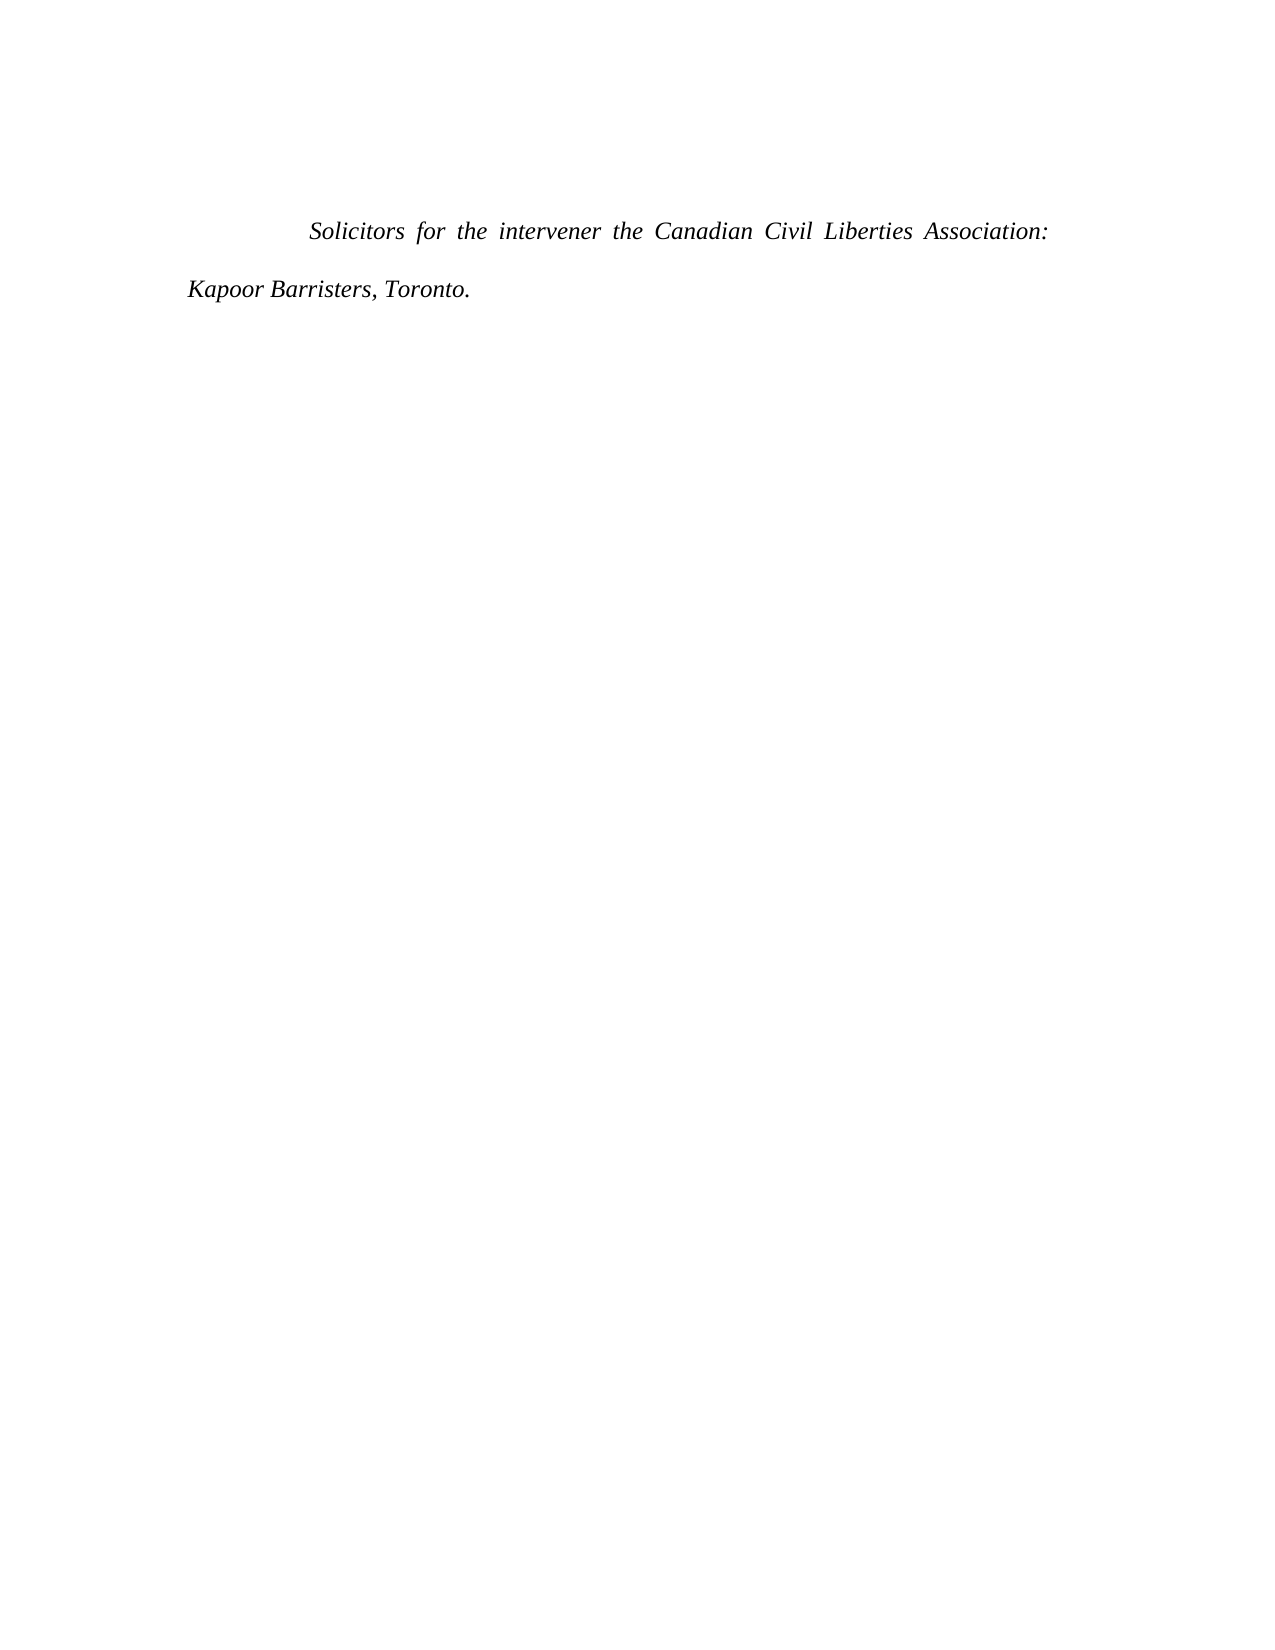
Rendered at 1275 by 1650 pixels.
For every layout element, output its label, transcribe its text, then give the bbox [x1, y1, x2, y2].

text Solicitors for the intervener the Canadian Civil Liberties Association: Kapoor Barristers, Toronto. [187, 216, 1050, 303]
